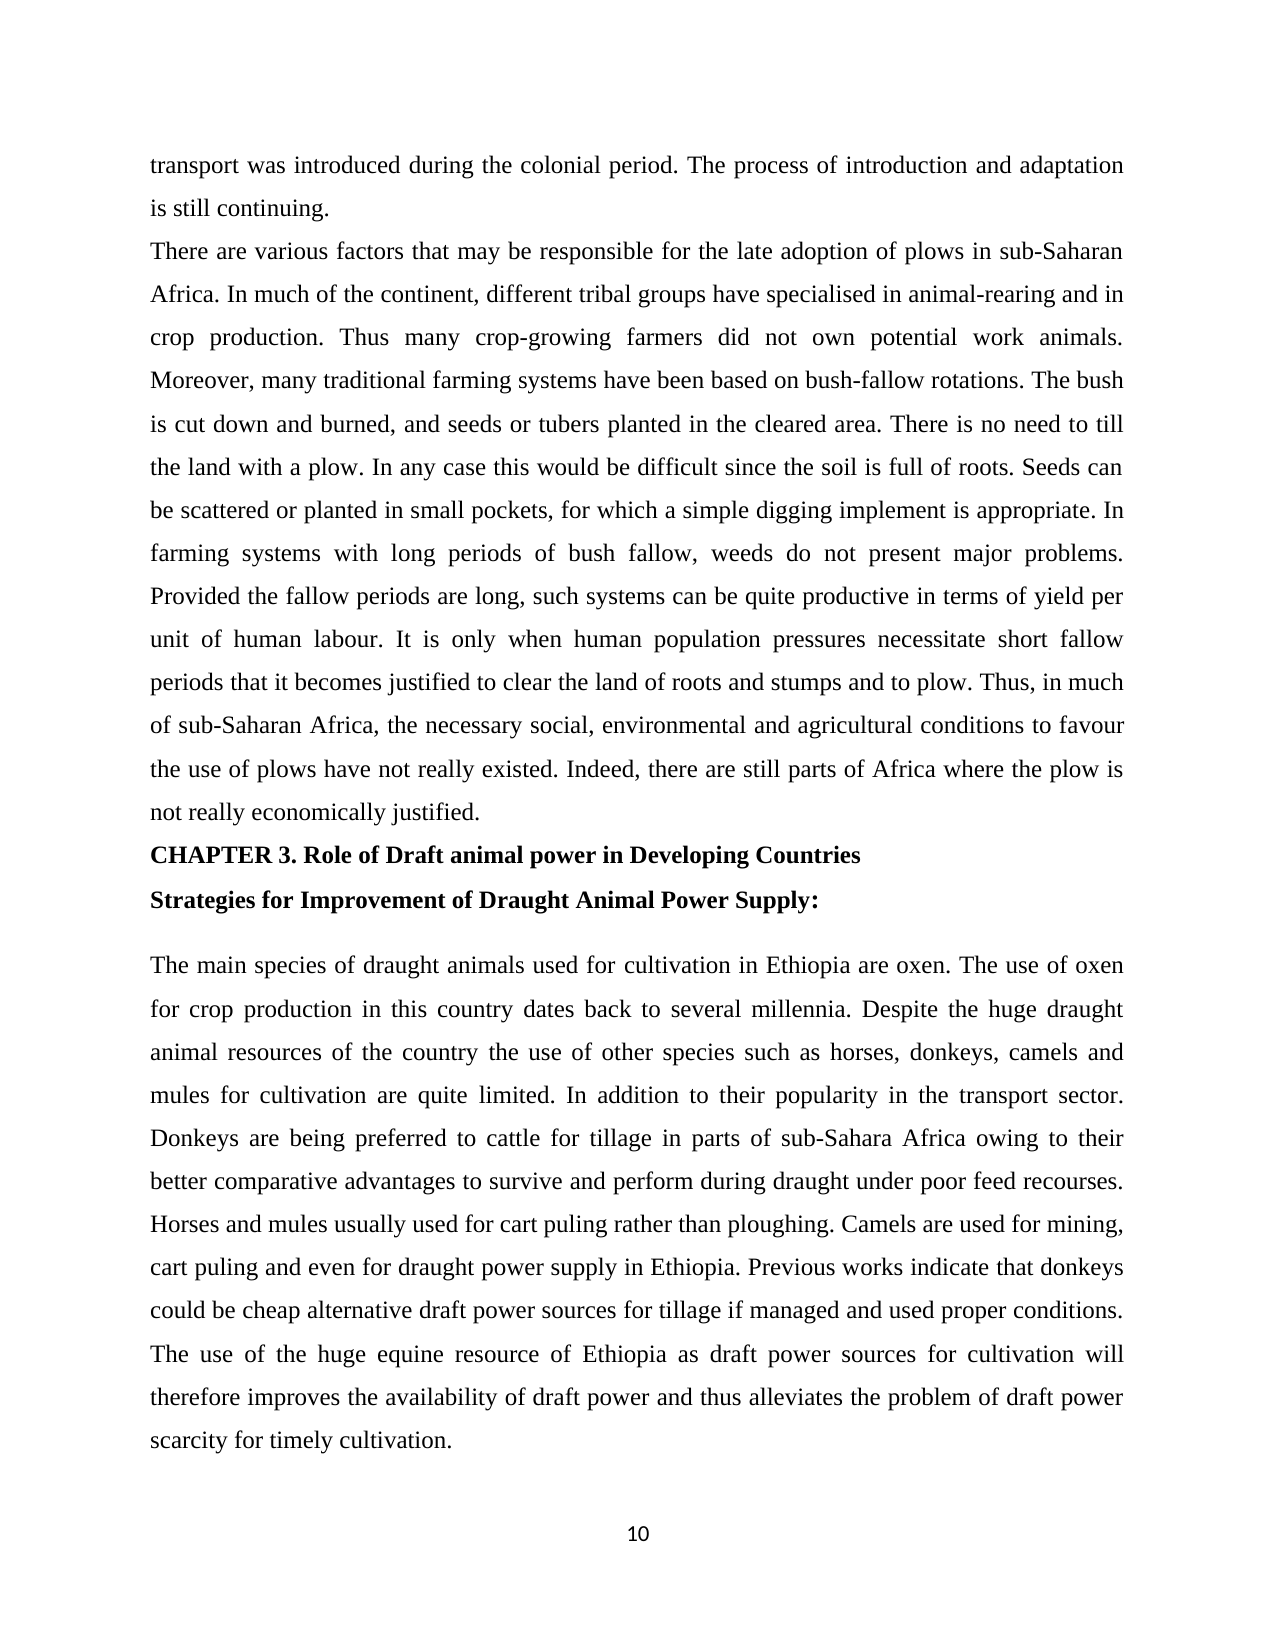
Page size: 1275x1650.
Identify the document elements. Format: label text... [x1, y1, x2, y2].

text CHAPTER 3. Role of Draft animal power in Developing Countries [150, 840, 1125, 869]
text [150, 150, 1125, 222]
text The main species of draught animals used for cultivation in Ethiopia are oxen. The use of oxen for crop production in this country dates back to several millennia. Despite the huge draught animal resources of the country the use of other species such as horses, donkeys, camels and mules for cultivation are quite limited. In addition to their popularity in the transport sector. Donkeys are being preferred to cattle for tillage in parts of sub-Sahara Africa owing to their better comparative advantages to survive and perform during draught under poor feed recourses. Horses and mules usually used for cart puling rather than ploughing. Camels are used for mining, cart puling and even for draught power supply in Ethiopia. Previous works indicate that donkeys could be cheap alternative draft power sources for tillage if managed and used proper conditions. The use of the huge equine resource of Ethiopia as draft power sources for cultivation will therefore improves the availability of draft power and thus alleviates the problem of draft power scarcity for timely cultivation. [150, 951, 1125, 1454]
text Strategies for Improvement of Draught Animal Power Supply: [150, 883, 1125, 914]
text There are various factors that may be responsible for the late adoption of plows in sub-Saharan Africa. In much of the continent, different tribal groups have specialised in animal-rearing and in crop production. Thus many crop-growing farmers did not own potential work animals. Moreover, many traditional farming systems have been based on bush-fallow rotations. The bush is cut down and burned, and seeds or tubers planted in the cleared area. There is no need to till the land with a plow. In any case this would be difficult since the soil is full of roots. Seeds can be scattered or planted in small pockets, for which a simple digging implement is appropriate. In farming systems with long periods of bush fallow, weeds do not present major problems. Provided the fallow periods are long, such systems can be quite productive in terms of yield per unit of human labour. It is only when human population pressures necessitate short fallow periods that it becomes justified to clear the land of roots and stumps and to plow. Thus, in much of sub-Saharan Africa, the necessary social, environmental and agricultural conditions to favour the use of plows have not really existed. Indeed, there are still parts of Africa where the plow is not really economically justified. [150, 236, 1125, 826]
